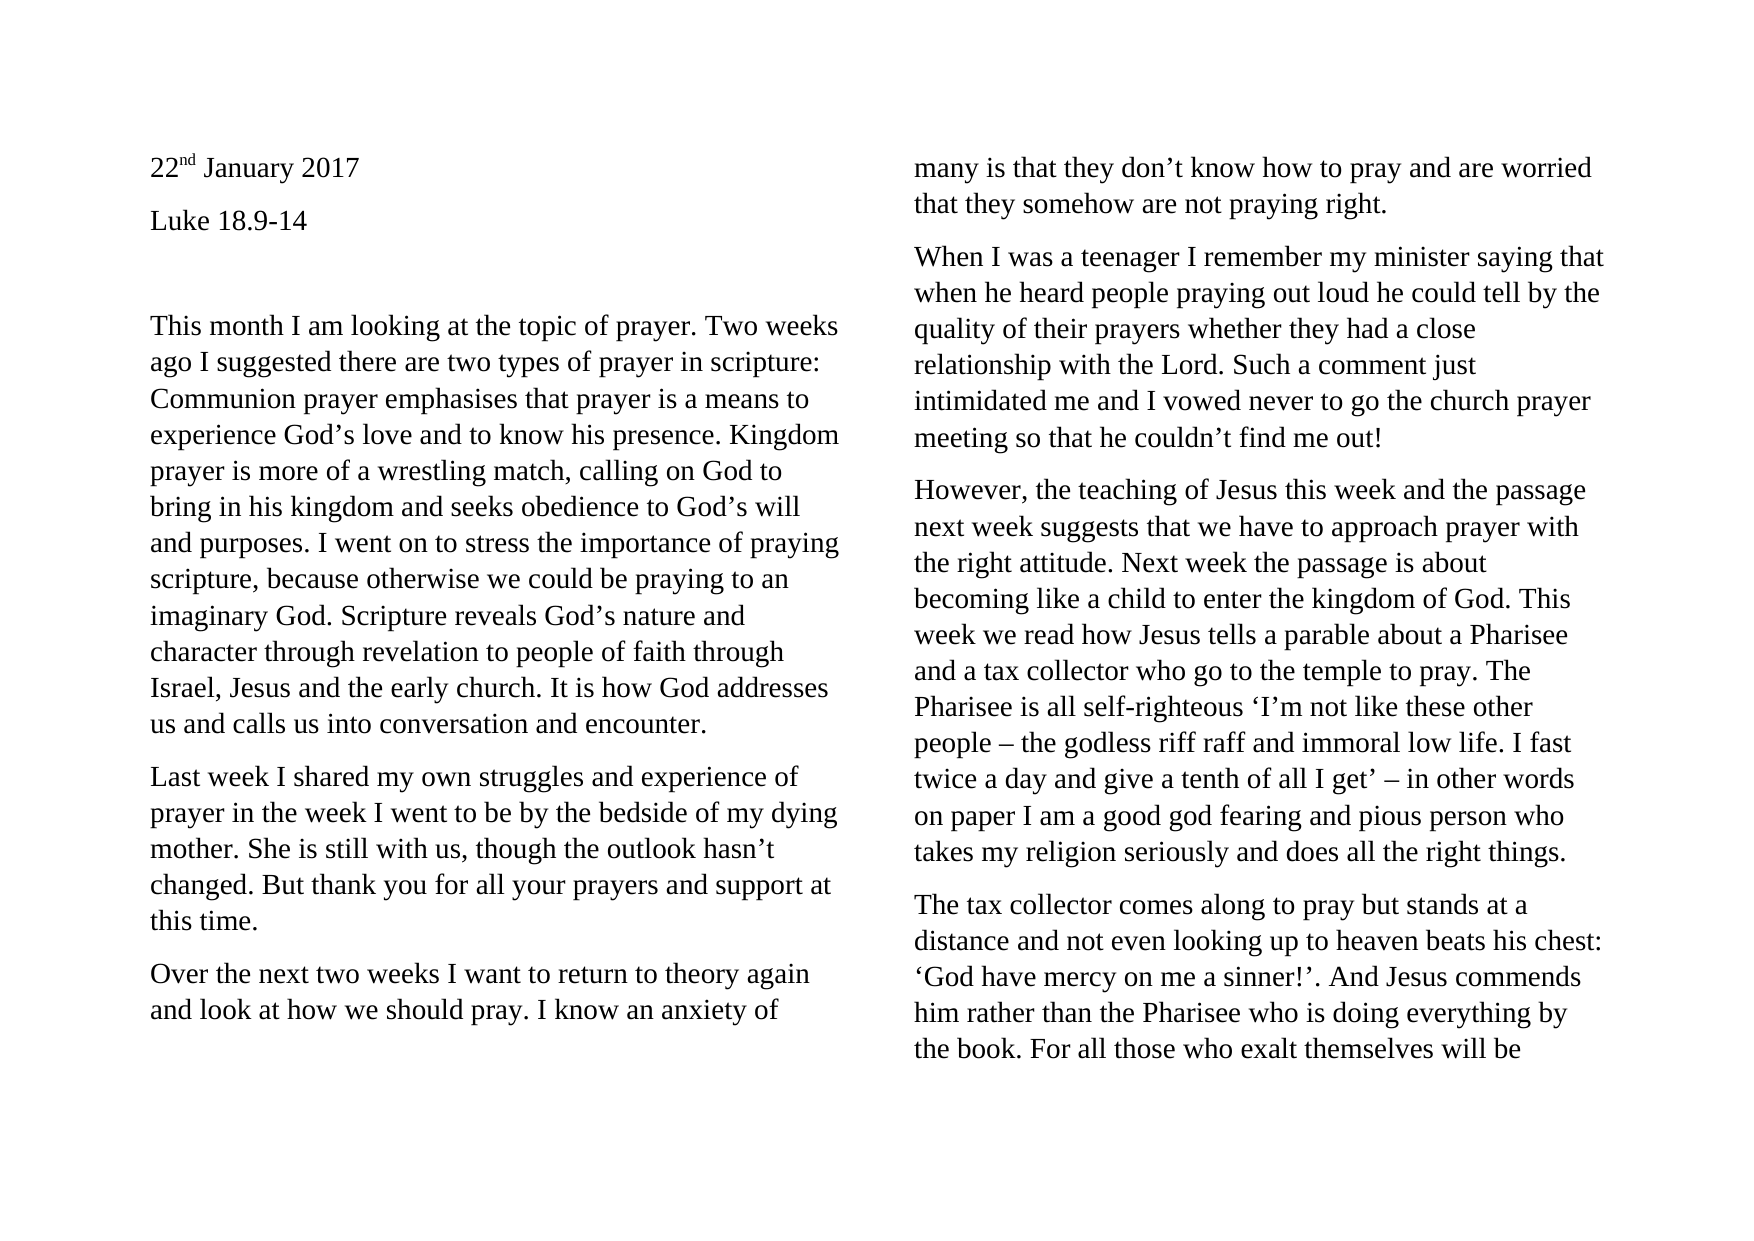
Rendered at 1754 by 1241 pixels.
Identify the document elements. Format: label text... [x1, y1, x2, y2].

text When I was a teenager I remember my minister saying that when he heard people praying out loud he could tell by the quality of their prayers whether they had a close relationship with the Lord. Such a comment just intimidated me and I vowed never to go the church prayer meeting so that he couldn’t find me out! [914, 239, 1604, 453]
text Over the next two weeks I want to return to theory again and look at how we should pray. I know an anxiety of many is that they don’t know how to pray and are worried that they somehow are not praying right. [914, 150, 1604, 220]
text This month I am looking at the topic of prayer. Two weeks ago I suggested there are two types of prayer in scripture: Communion prayer emphasises that prayer is a means to experience God’s love and to know his presence. Kingdom prayer is more of a wrestling match, calling on God to bring in his kingdom and seeks obedience to God’s will and purposes. I went on to stress the importance of praying scripture, because otherwise we could be praying to an imaginary God. Scripture reveals God’s nature and character through revelation to people of faith through Israel, Jesus and the early church. It is how God addresses us and calls us into conversation and encounter. [150, 308, 840, 739]
text Luke 18.9-14 [150, 203, 840, 236]
text 22nd January 2017 [150, 150, 840, 183]
text However, the teaching of Jesus this week and the passage next week suggests that we have to approach prayer with the right attitude. Next week the passage is about becoming like a child to enter the kingdom of God. This week we read how Jesus tells a parable about a Pharisee and a tax collector who go to the temple to pray. The Pharisee is all self-righteous ‘I’m not like these other people – the godless riff raff and immoral low life. I fast twice a day and give a tenth of all I get’ – in other words on paper I am a good god fearing and pious person who takes my religion seriously and does all the right things. [914, 472, 1604, 867]
text Last week I shared my own struggles and experience of prayer in the week I went to be by the bedside of my dying mother. She is still with us, though the outlook hasn’t changed. But thank you for all your prayers and support at this time. [150, 759, 840, 937]
text Over the next two weeks I want to return to theory again and look at how we should pray. I know an anxiety of many is that they don’t know how to pray and are worried that they somehow are not praying right. [150, 956, 840, 1026]
